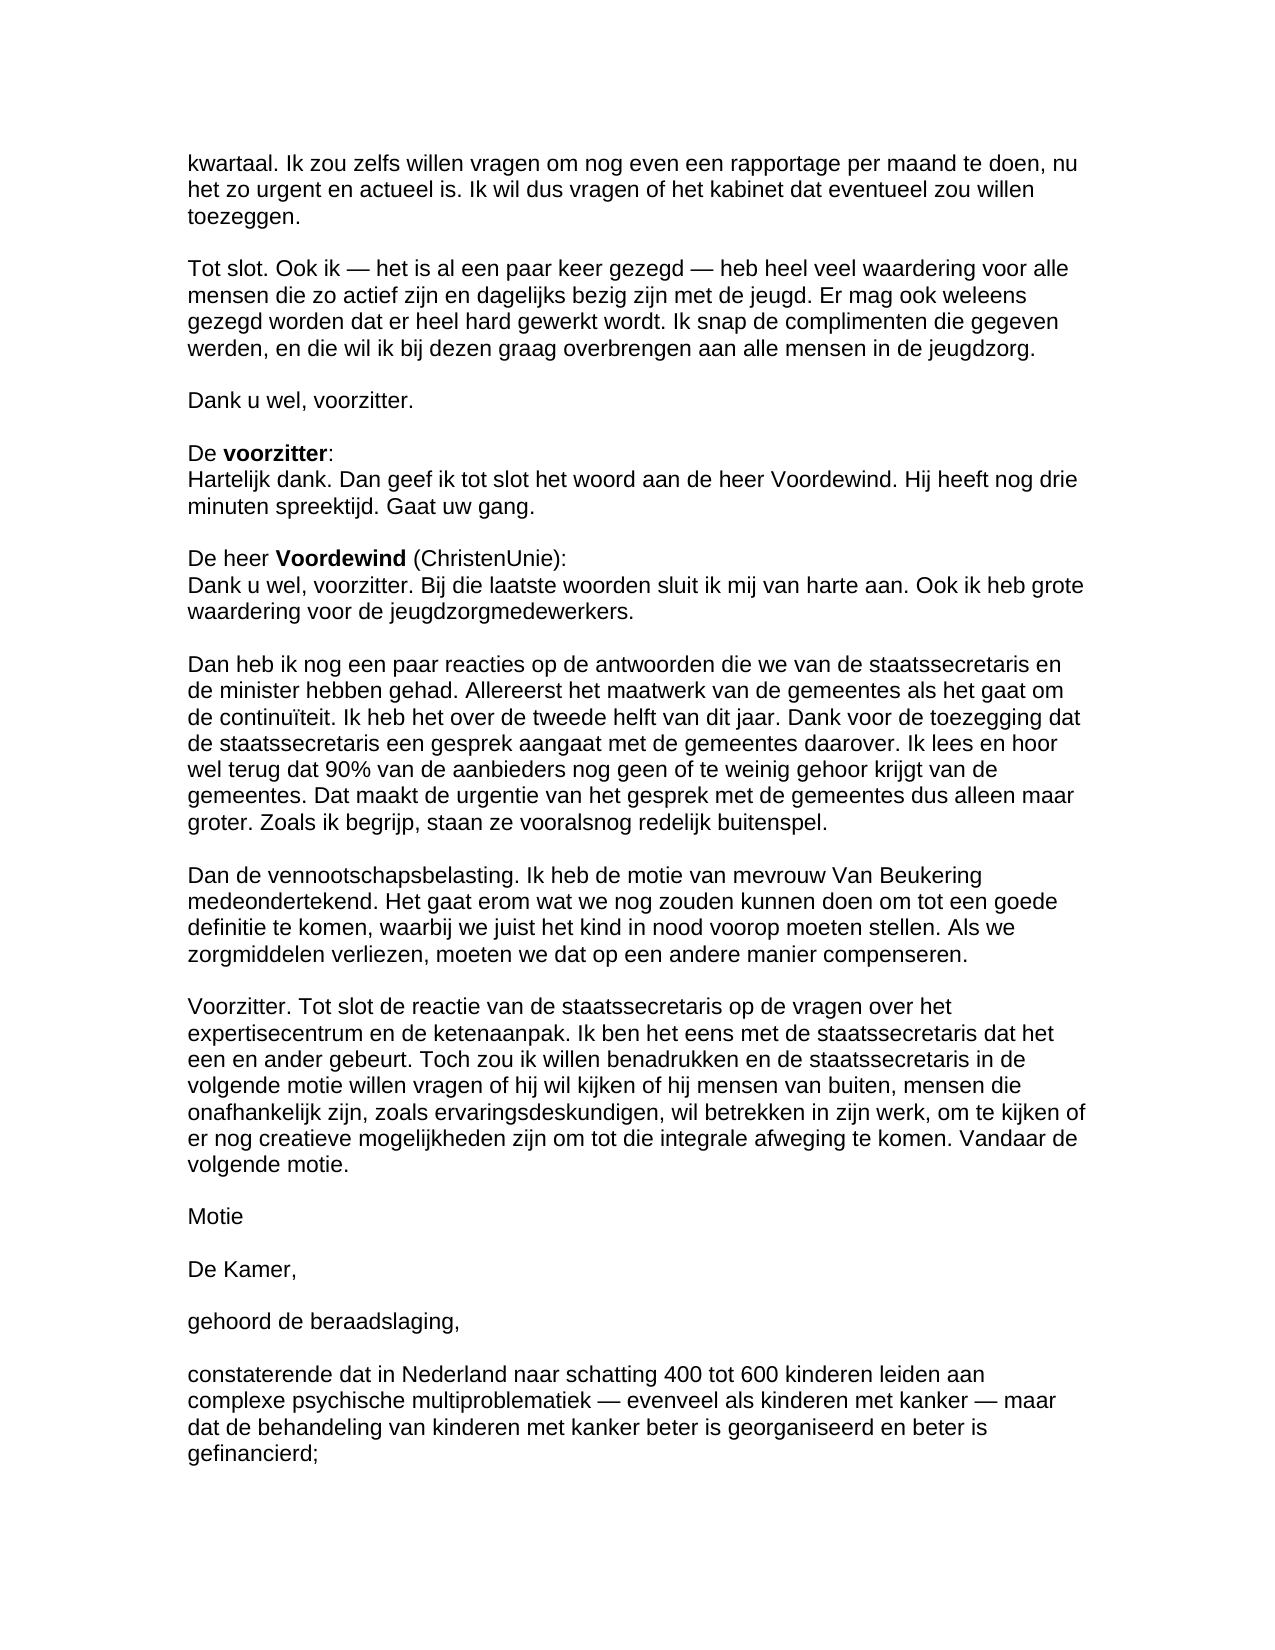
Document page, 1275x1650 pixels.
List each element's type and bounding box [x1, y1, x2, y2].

text [187, 150, 1087, 1178]
text [187, 1203, 1087, 1493]
